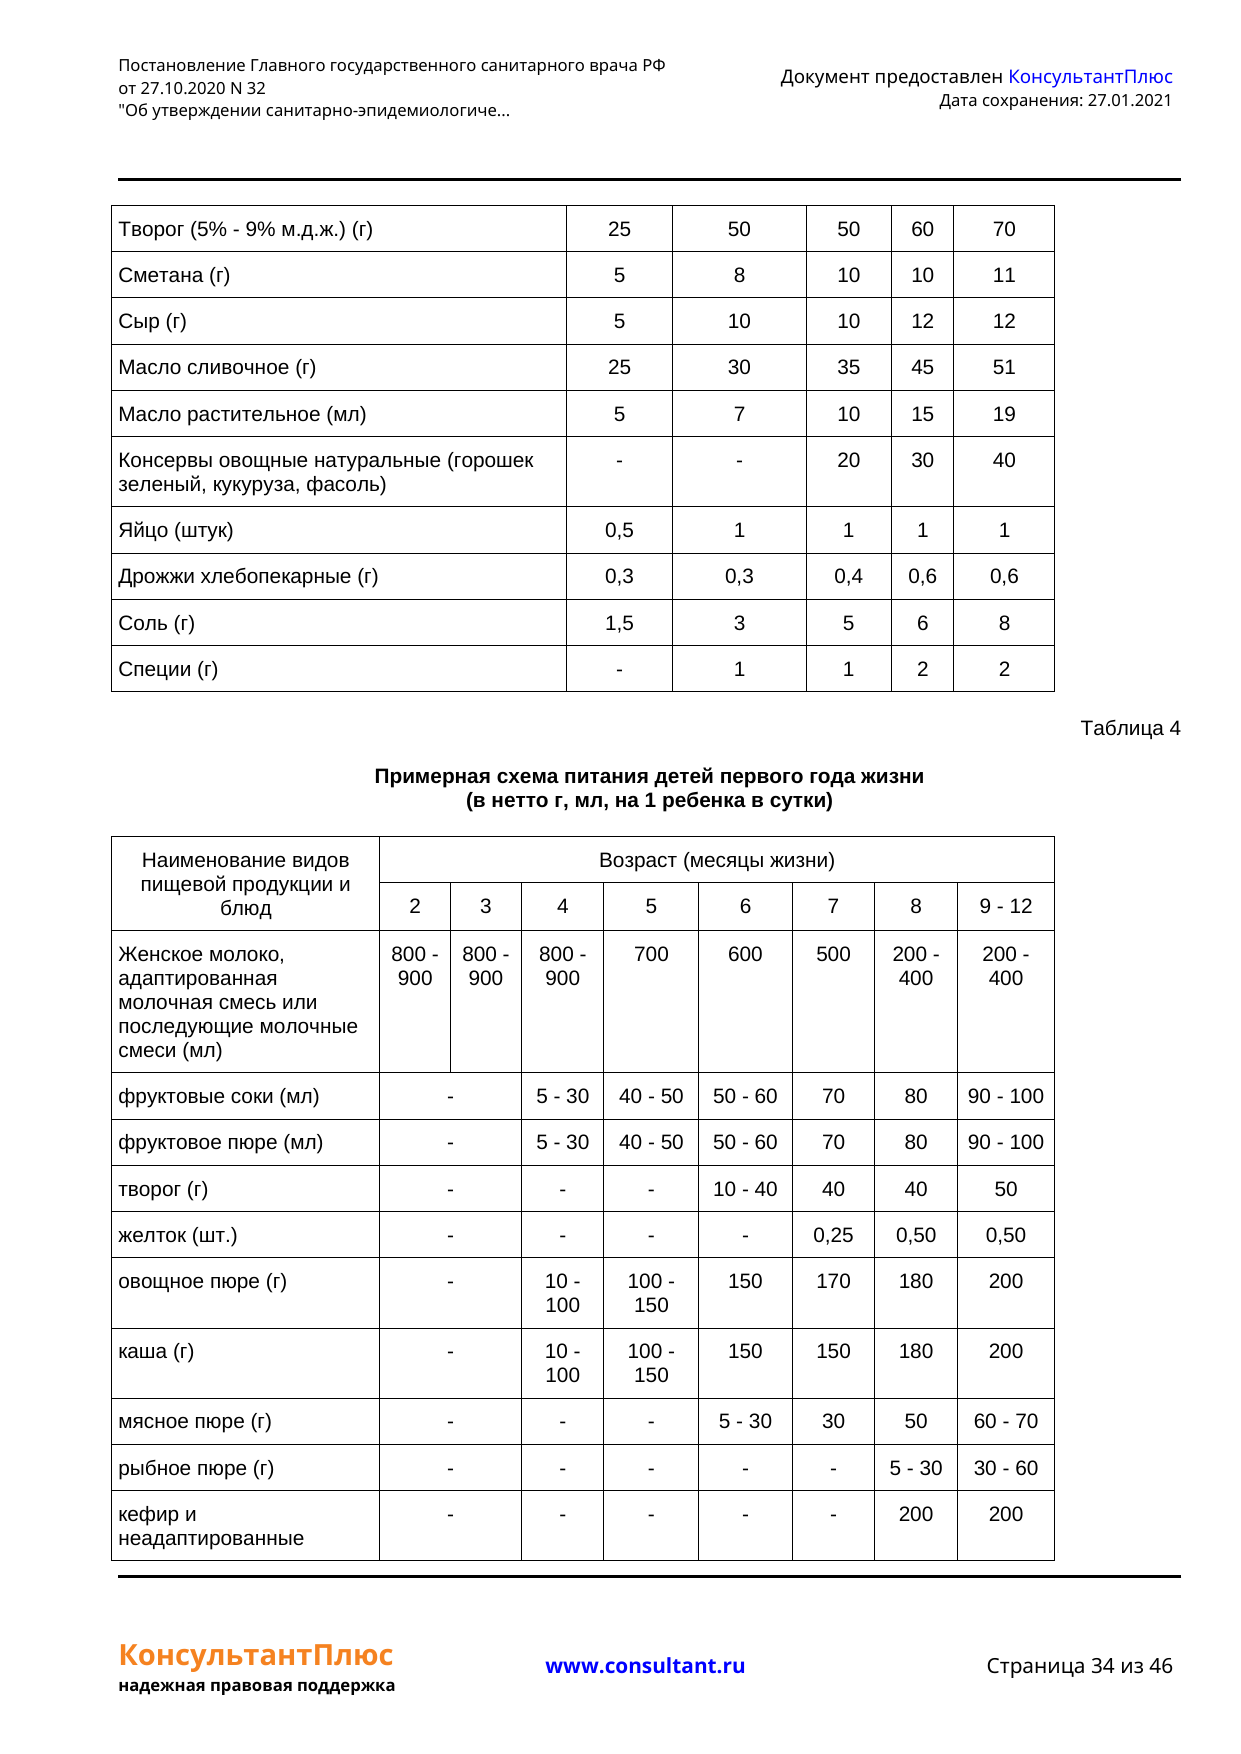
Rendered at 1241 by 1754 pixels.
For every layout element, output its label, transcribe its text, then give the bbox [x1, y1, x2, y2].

table_cell Масло сливочное (г) [112, 345, 566, 390]
table_cell 200 - 400 [875, 931, 957, 1072]
table_cell 500 [793, 931, 874, 1072]
table_cell 0,6 [954, 554, 1054, 599]
table_cell 25 [567, 345, 672, 390]
table_cell 35 [807, 345, 891, 390]
title Примерная схема питания детей первого года жизни [118, 764, 1181, 788]
table_cell 25 [567, 206, 672, 251]
table_cell 40 - 50 [604, 1073, 698, 1118]
table_cell - [567, 437, 672, 506]
table_cell 1 [807, 507, 891, 552]
table_cell 180 [875, 1329, 957, 1398]
table_cell 60 - 70 [958, 1399, 1054, 1444]
table_cell 5 - 30 [522, 1120, 603, 1165]
table_cell - [604, 1445, 698, 1490]
table_cell 170 [793, 1258, 874, 1327]
table_cell - [604, 1212, 698, 1257]
table_cell 45 [892, 345, 953, 390]
table_cell 0,50 [875, 1212, 957, 1257]
table_cell 0,3 [567, 554, 672, 599]
table_cell 1 [807, 646, 891, 691]
table_cell - [793, 1445, 874, 1490]
table_cell 10 [807, 391, 891, 436]
table_cell 5 - 30 [875, 1445, 957, 1490]
table_cell 3 [673, 600, 806, 645]
table_cell 50 - 60 [699, 1120, 792, 1165]
table_cell - [673, 437, 806, 506]
table_cell 100 - 150 [604, 1329, 698, 1398]
table_cell творог (г) [112, 1166, 379, 1211]
table_cell 2 [380, 883, 450, 930]
table_cell - [380, 1399, 521, 1444]
table_cell 800 - 900 [380, 931, 450, 1072]
table_cell 600 [699, 931, 792, 1072]
table_cell 200 - 400 [958, 931, 1054, 1072]
table_cell 150 [699, 1329, 792, 1398]
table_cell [112, 1491, 379, 1560]
table_cell - [699, 1445, 792, 1490]
table_cell 8 [875, 883, 957, 930]
table_cell Дрожжи хлебопекарные (г) [112, 554, 566, 599]
table_cell 50 [875, 1399, 957, 1444]
table_cell 1,5 [567, 600, 672, 645]
table_cell 200 [958, 1258, 1054, 1327]
table_cell 3 [451, 883, 521, 930]
table_cell 70 [793, 1073, 874, 1118]
table_cell 700 [604, 931, 698, 1072]
table_cell 9 - 12 [958, 883, 1054, 930]
table_cell Сметана (г) [112, 252, 566, 297]
table_cell Яйцо (штук) [112, 507, 566, 552]
table_cell 800 - 900 [451, 931, 521, 1072]
table_cell 40 - 50 [604, 1120, 698, 1165]
table_cell 4 [522, 883, 603, 930]
table_cell 150 [699, 1258, 792, 1327]
table_cell - [604, 1399, 698, 1444]
table_cell - [522, 1399, 603, 1444]
table_cell 0,6 [892, 554, 953, 599]
table_cell 5 [567, 252, 672, 297]
table_cell - [567, 646, 672, 691]
table_header Наименование видов пищевой продукции и блюд [112, 837, 379, 930]
table_header Возраст (месяцы жизни) [380, 837, 1054, 882]
table_cell 180 [875, 1258, 957, 1327]
table_cell 70 [793, 1120, 874, 1165]
table_cell 800 - 900 [522, 931, 603, 1072]
table_cell 5 [567, 391, 672, 436]
table_cell 2 [954, 646, 1054, 691]
table_cell 10 - 100 [522, 1329, 603, 1398]
table_cell 8 [954, 600, 1054, 645]
table_cell - [522, 1445, 603, 1490]
table_cell Соль (г) [112, 600, 566, 645]
table_cell Специи (г) [112, 646, 566, 691]
table_cell 60 [892, 206, 953, 251]
table_cell 70 [954, 206, 1054, 251]
table_cell - [380, 1120, 521, 1165]
table_cell рыбное пюре (г) [112, 1445, 379, 1490]
table_cell 12 [892, 298, 953, 343]
table_cell Творог (5% - 9% м.д.ж.) (г) [112, 206, 566, 251]
table_cell 5 - 30 [699, 1399, 792, 1444]
table_cell 6 [892, 600, 953, 645]
table_cell овощное пюре (г) [112, 1258, 379, 1327]
table_cell 30 [673, 345, 806, 390]
table_cell 7 [793, 883, 874, 930]
table_cell 200 [958, 1491, 1054, 1560]
table_cell фруктовое пюре (мл) [112, 1120, 379, 1165]
table_cell - [380, 1073, 521, 1118]
table_cell 6 [699, 883, 792, 930]
table_cell 50 [807, 206, 891, 251]
table_cell 40 [875, 1166, 957, 1211]
table_cell 51 [954, 345, 1054, 390]
table_cell Масло растительное (мл) [112, 391, 566, 436]
table_cell - [699, 1491, 792, 1560]
table_cell 40 [793, 1166, 874, 1211]
table_cell - [380, 1258, 521, 1327]
table_cell 5 [807, 600, 891, 645]
table_cell 50 [958, 1166, 1054, 1211]
table_cell 0,50 [958, 1212, 1054, 1257]
table_cell фруктовые соки (мл) [112, 1073, 379, 1118]
table_cell 0,25 [793, 1212, 874, 1257]
table_cell 80 [875, 1120, 957, 1165]
table_cell 10 [807, 298, 891, 343]
table_cell Сыр (г) [112, 298, 566, 343]
text Таблица 4 [118, 716, 1181, 740]
table_cell - [522, 1491, 603, 1560]
table_cell - [380, 1212, 521, 1257]
table_cell - [380, 1445, 521, 1490]
table_cell 50 [673, 206, 806, 251]
table_cell 10 - 40 [699, 1166, 792, 1211]
table_cell - [380, 1329, 521, 1398]
table_cell 7 [673, 391, 806, 436]
table_cell 200 [958, 1329, 1054, 1398]
table_cell 80 [875, 1073, 957, 1118]
table_cell 0,3 [673, 554, 806, 599]
table_cell 30 [892, 437, 953, 506]
table_cell - [522, 1166, 603, 1211]
table_cell 10 [673, 298, 806, 343]
table_cell 5 [604, 883, 698, 930]
table_cell - [793, 1491, 874, 1560]
table_cell 100 - 150 [604, 1258, 698, 1327]
table_cell 150 [793, 1329, 874, 1398]
table_cell 90 - 100 [958, 1120, 1054, 1165]
table_cell 200 [875, 1491, 957, 1560]
table_cell - [699, 1212, 792, 1257]
table_cell 15 [892, 391, 953, 436]
table_cell - [380, 1491, 521, 1560]
table_cell 10 [892, 252, 953, 297]
table_cell желток (шт.) [112, 1212, 379, 1257]
table_cell 8 [673, 252, 806, 297]
table_cell 1 [892, 507, 953, 552]
table_cell 1 [673, 646, 806, 691]
table_cell 5 - 30 [522, 1073, 603, 1118]
table_cell 0,4 [807, 554, 891, 599]
table_cell 50 - 60 [699, 1073, 792, 1118]
table_cell - [380, 1166, 521, 1211]
table_cell каша (г) [112, 1329, 379, 1398]
table_cell 30 - 60 [958, 1445, 1054, 1490]
table_cell 5 [567, 298, 672, 343]
table_cell - [522, 1212, 603, 1257]
table_cell 10 [807, 252, 891, 297]
table_cell 11 [954, 252, 1054, 297]
table_cell 1 [673, 507, 806, 552]
table_cell 12 [954, 298, 1054, 343]
table_cell 10 - 100 [522, 1258, 603, 1327]
table_cell 90 - 100 [958, 1073, 1054, 1118]
table_cell 40 [954, 437, 1054, 506]
table_cell 20 [807, 437, 891, 506]
table_cell Консервы овощные натуральные (горошек зеленый, кукуруза, фасоль) [112, 437, 566, 506]
table_cell 2 [892, 646, 953, 691]
table_cell Женское молоко, адаптированная молочная смесь или последующие молочные смеси (мл) [112, 931, 379, 1072]
table_cell - [604, 1166, 698, 1211]
table_cell 0,5 [567, 507, 672, 552]
table_cell 1 [954, 507, 1054, 552]
title (в нетто г, мл, на 1 ребенка в сутки) [118, 788, 1181, 812]
table_cell 30 [793, 1399, 874, 1444]
table_cell мясное пюре (г) [112, 1399, 379, 1444]
table_cell - [604, 1491, 698, 1560]
table_cell 19 [954, 391, 1054, 436]
